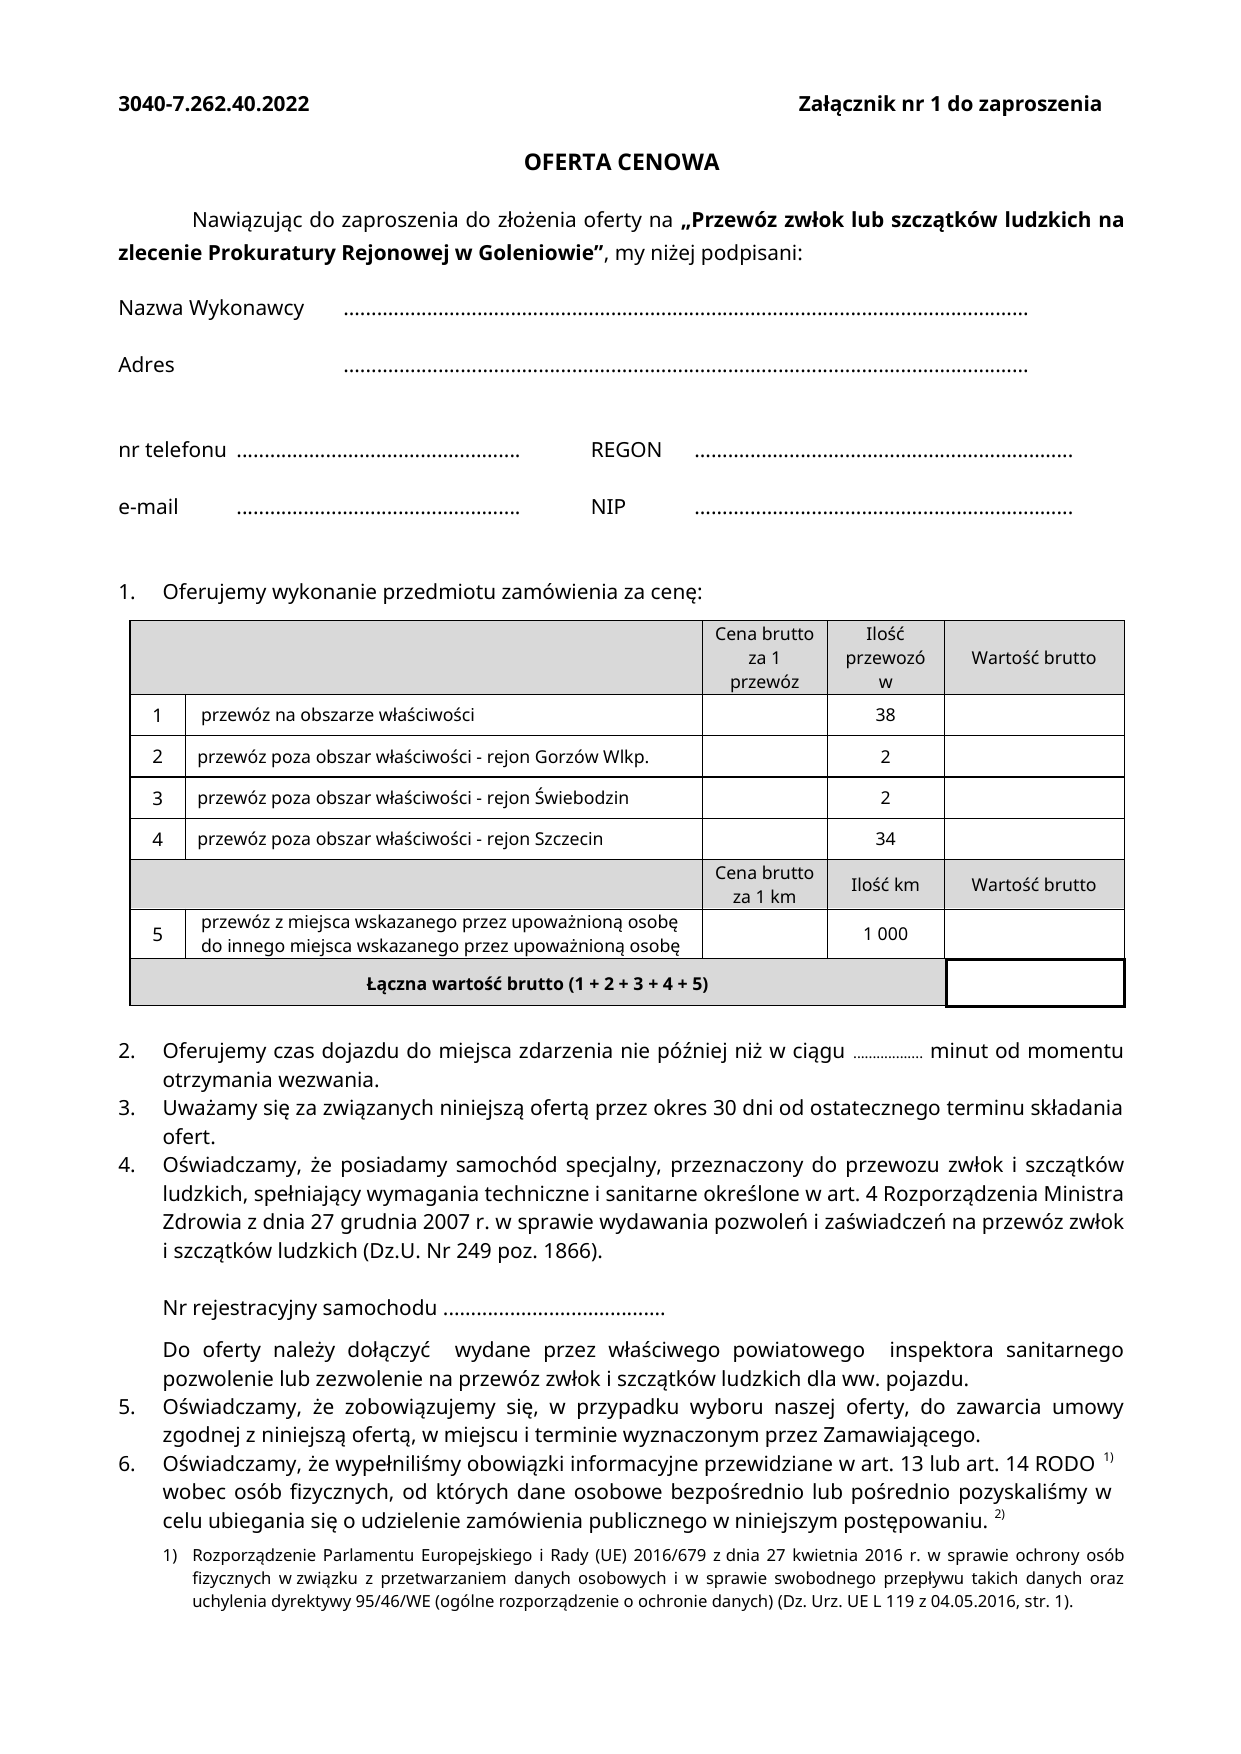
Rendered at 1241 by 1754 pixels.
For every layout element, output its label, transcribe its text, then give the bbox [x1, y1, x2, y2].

text 1) Rozporządzenie Parlamentu Europejskiego i Rady (UE) 2016/679 z dnia 27 kwietnia 2016 r. w sprawie ochrony osób fizycznych w związku z przetwarzaniem danych osobowych i w sprawie swobodnego przepływu takich danych oraz uchylenia dyrektywy 95/46/WE (ogólne rozporządzenie o ochronie danych) (Dz. Urz. UE L 119 z 04.05.2016, str. 1). [162, 1544, 1125, 1612]
text 2. Oferujemy czas dojazdu do miejsca zdarzenia nie później niż w ciągu .................. minut od momentu otrzymania wezwania. [118, 1037, 1124, 1093]
table_cell [948, 961, 1123, 1005]
table_cell [131, 860, 702, 908]
table_cell przewóz z miejsca wskazanego przez upoważnioną osobę do innego miejsca wskazanego przez upoważnioną osobę [186, 910, 702, 958]
table_cell Wartość brutto [945, 860, 1124, 908]
text Nazwa Wykonawcy ........................................................................................................................... [118, 293, 1125, 322]
table_cell 4 [131, 819, 185, 859]
table_cell przewóz na obszarze właściwości [186, 695, 702, 735]
table_header Ilość przewozów [828, 621, 944, 694]
table_cell [703, 736, 827, 776]
table_header [131, 621, 702, 694]
table_cell przewóz poza obszar właściwości - rejon Szczecin [186, 819, 702, 859]
text Adres ........................................................................................................................... [118, 350, 1125, 378]
table_cell Ilość km [828, 860, 944, 908]
text 3. Uważamy się za związanych niniejszą ofertą przez okres 30 dni od ostatecznego terminu składania ofert. [118, 1093, 1125, 1150]
table_cell 38 [828, 695, 944, 735]
table_cell 2 [828, 778, 944, 818]
subtitle 3040-7.262.40.2022 Załącznik nr 1 do zaproszenia [118, 89, 1125, 117]
text Nr rejestracyjny samochodu ........................................ [118, 1293, 1125, 1321]
table_cell [703, 910, 827, 958]
text nr telefonu ................................................... REGON .................................................................... [118, 435, 1125, 464]
table_cell [703, 778, 827, 818]
text 6. Oświadczamy, że wypełniliśmy obowiązki informacyjne przewidziane w art. 13 lub art. 14 RODO 1) wobec osób fizycznych, od których dane osobowe bezpośrednio lub pośrednio pozyskaliśmy w celu ubiegania się o udzielenie zamówienia publicznego w niniejszym postępowaniu. 2) [118, 1449, 1114, 1534]
table_cell [703, 695, 827, 735]
table_cell 34 [828, 819, 944, 859]
table_cell 1 000 [828, 910, 944, 958]
table_cell 5 [131, 910, 185, 958]
table_cell przewóz poza obszar właściwości - rejon Świebodzin [186, 778, 702, 818]
text Nawiązując do zaproszenia do złożenia oferty na „Przewóz zwłok lub szczątków ludzkich na zlecenie Prokuratury Rejonowej w Goleniowie”, my niżej podpisani: [118, 205, 1125, 266]
table_cell 2 [828, 736, 944, 776]
table_cell [703, 819, 827, 859]
table_cell [945, 819, 1124, 859]
text 4. Oświadczamy, że posiadamy samochód specjalny, przeznaczony do przewozu zwłok i szczątków ludzkich, spełniający wymagania techniczne i sanitarne określone w art. 4 Rozporządzenia Ministra Zdrowia z dnia 27 grudnia 2007 r. w sprawie wydawania pozwoleń i zaświadczeń na przewóz zwłok i szczątków ludzkich (Dz.U. Nr 249 poz. 1866). [118, 1150, 1125, 1264]
table_cell [945, 910, 1124, 958]
table_cell [945, 736, 1124, 776]
table_header Wartość brutto [945, 621, 1124, 694]
table_cell [945, 778, 1124, 818]
table_cell 1 [131, 695, 185, 735]
text Do oferty należy dołączyć wydane przez właściwego powiatowego inspektora sanitarnego pozwolenie lub zezwolenie na przewóz zwłok i szczątków ludzkich dla ww. pojazdu. [118, 1335, 1125, 1392]
table_cell Cena brutto za 1 km [703, 860, 827, 908]
table_cell przewóz poza obszar właściwości - rejon Gorzów Wlkp. [186, 736, 702, 776]
table_cell Łączna wartość brutto (1 + 2 + 3 + 4 + 5) [131, 959, 945, 1005]
table_cell [945, 695, 1124, 735]
text 1. Oferujemy wykonanie przedmiotu zamówienia za cenę: [118, 577, 1125, 606]
text OFERTA CENOWA [118, 146, 1125, 177]
text 5. Oświadczamy, że zobowiązujemy się, w przypadku wyboru naszej oferty, do zawarcia umowy zgodnej z niniejszą ofertą, w miejscu i terminie wyznaczonym przez Zamawiającego. [118, 1392, 1125, 1449]
text e-mail ................................................... NIP .................................................................... [118, 492, 1125, 521]
table_header Cena brutto za 1 przewóz [703, 621, 827, 694]
table_cell 2 [131, 736, 185, 776]
table_cell 3 [131, 778, 185, 818]
